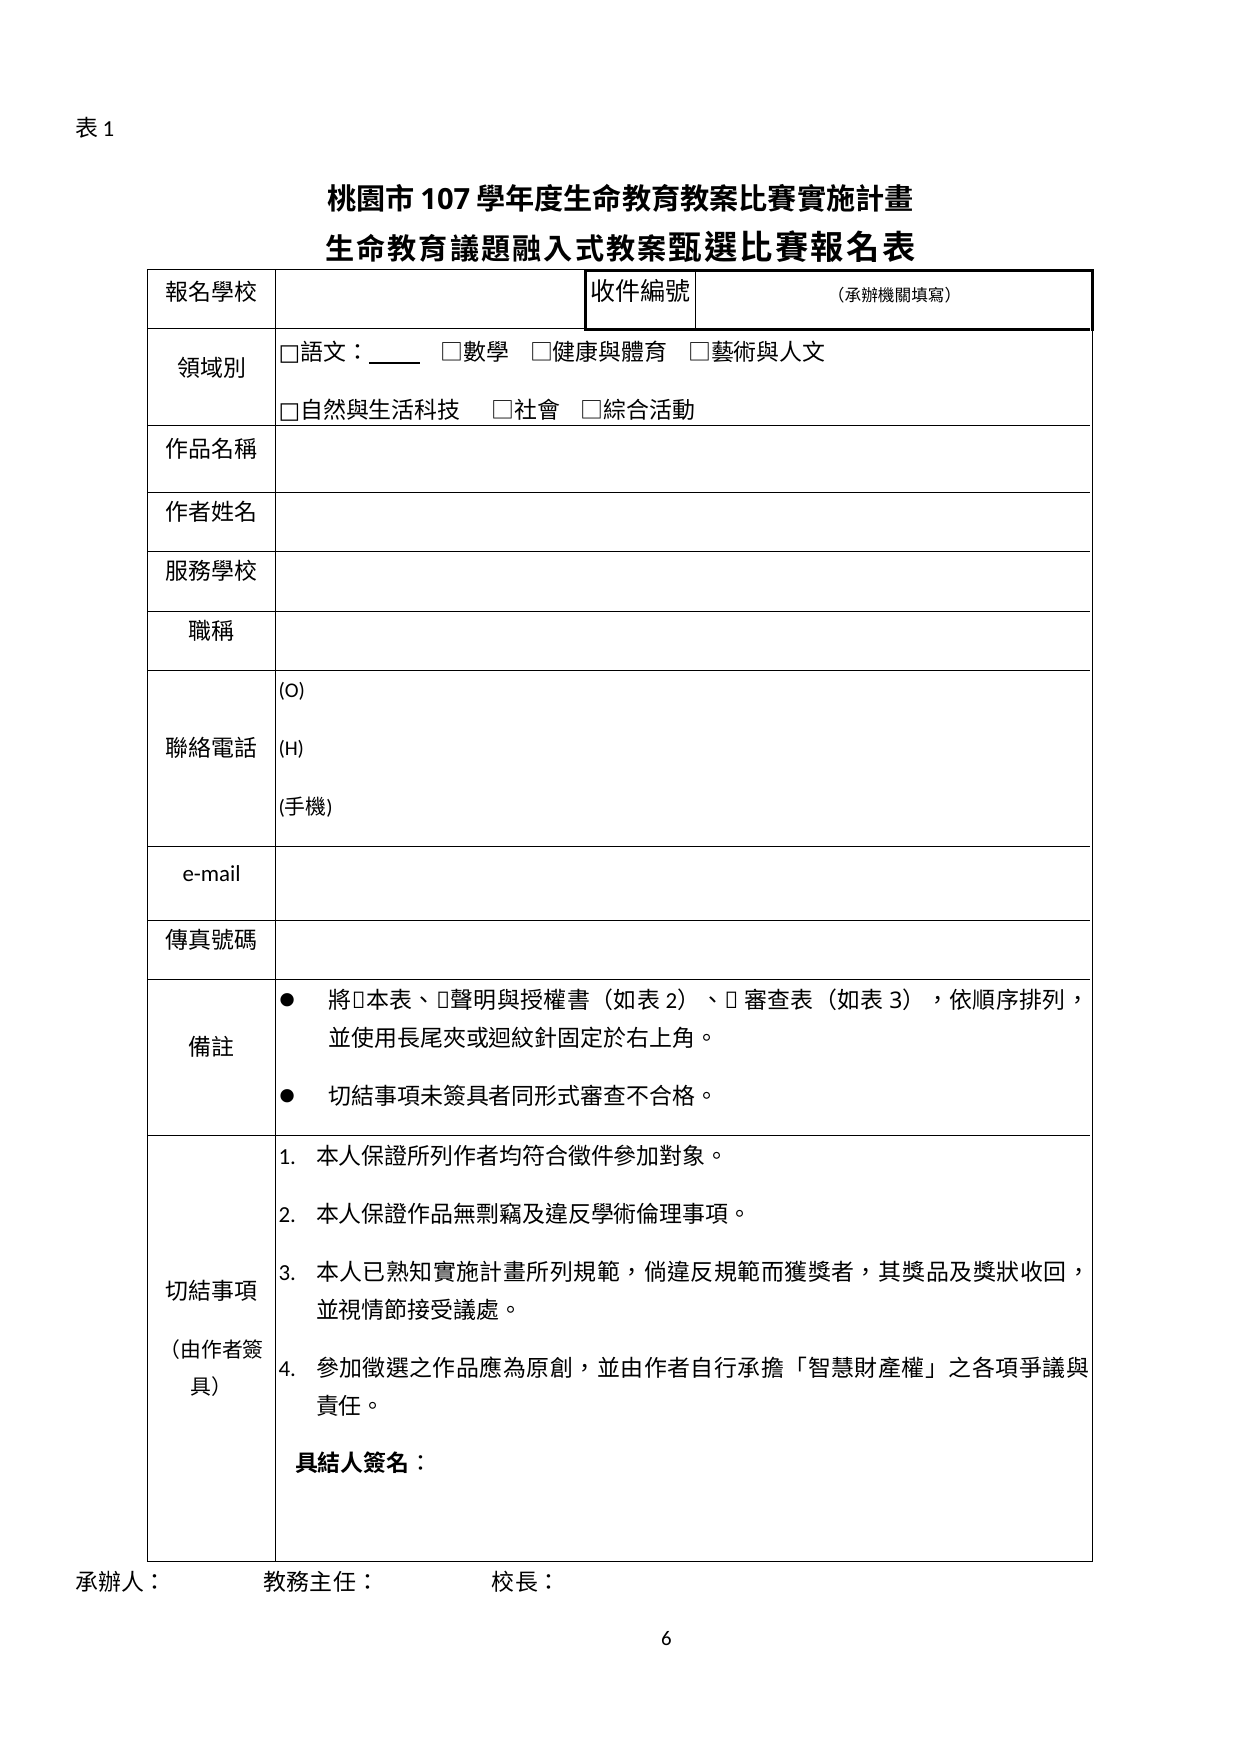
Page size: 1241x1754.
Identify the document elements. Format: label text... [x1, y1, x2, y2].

text 桃園市107學年度生命教育教案比賽實施計畫 [75, 169, 1165, 219]
table_cell [276, 425, 1092, 492]
table_cell 作者姓名 基本資料 [148, 493, 275, 551]
table_cell [276, 551, 1092, 611]
table_header 報名學校 [148, 270, 275, 328]
table_cell 領域別 [148, 329, 275, 424]
text 表1 [75, 110, 1165, 143]
table_cell 服務學校 [148, 552, 275, 611]
text 生命教育議題融入式教案甄選比賽報名表 [75, 219, 1165, 269]
table_cell 傳真號碼 [148, 921, 275, 979]
table_header （承辦機關填寫） [696, 272, 1091, 328]
table_cell [276, 492, 1092, 551]
table_cell 切結事項 （由作者簽具） [148, 1136, 275, 1561]
table_cell [276, 846, 1092, 920]
table_cell 備註 [148, 980, 275, 1134]
table_cell (O) (H) (手機) [276, 670, 1092, 846]
table_header [276, 270, 584, 328]
table_cell [276, 611, 1092, 670]
table_header 收件編號 [587, 272, 695, 328]
table_cell 聯絡電話 [148, 671, 275, 846]
table_cell 作品名稱 [148, 426, 275, 492]
table_cell e-mail [148, 847, 275, 920]
table_cell 將本表、聲明與授權書（如表2）、 審查表（如表3），依順序排列，並使用長尾夾或迴紋針固定於右上角。 切結事項未簽具者同形式審查不合格。 [276, 979, 1092, 1134]
table_cell 本人保證所列作者均符合徵件參加對象。 本人保證作品無剽竊及違反學術倫理事項。 本人已熟知實施計畫所列規範，倘違反規範而獲獎者，其獎品及獎狀收回，並視情節接受議處。 參加徵選之作品應為原創，並由作者自行承擔「智慧財產權」之各項爭議與責任。 具結人簽名： [276, 1135, 1092, 1561]
table_cell [276, 920, 1092, 979]
table_cell □語文： □數學 □健康與體育 □藝術與人文 □自然與生活科技 □社會 □綜合活動 [276, 328, 1092, 424]
text 承辦人： 教務主任： 校長： [75, 1562, 1165, 1599]
table_cell 職稱 [148, 612, 275, 670]
